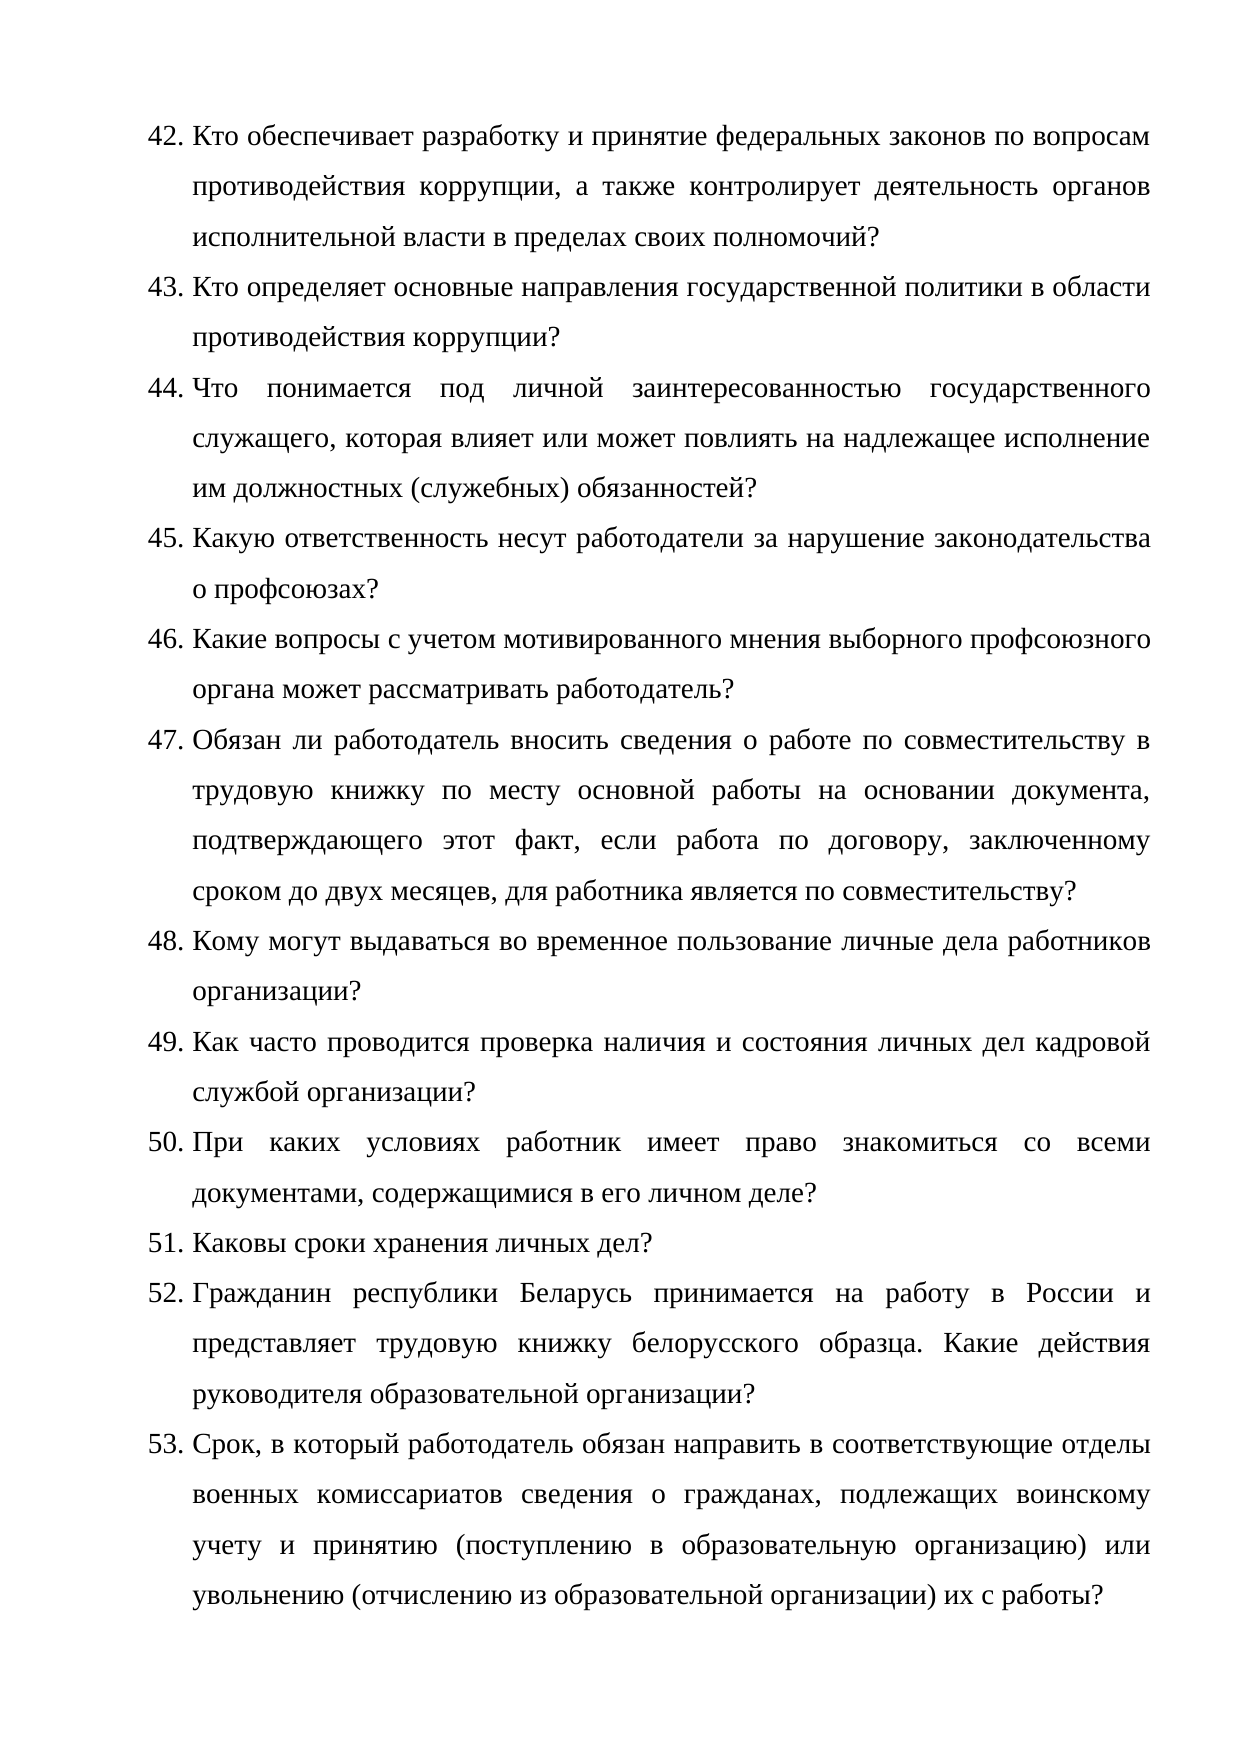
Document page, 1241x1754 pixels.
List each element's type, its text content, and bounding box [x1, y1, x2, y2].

list Какие вопросы с учетом мотивированного мнения выборного профсоюзного органа может рассматривать работодатель? [148, 621, 1152, 705]
list Каковы сроки хранения личных дел? [148, 1225, 1152, 1258]
list Кто определяет основные направления государственной политики в области противодействия коррупции? [148, 269, 1152, 353]
list Гражданин республики Беларусь принимается на работу в России и представляет трудовую книжку белорусского образца. Какие действия руководителя образовательной организации? [148, 1275, 1152, 1409]
list Какую ответственность несут работодатели за нарушение законодательства о профсоюзах? [148, 521, 1152, 604]
list Как часто проводится проверка наличия и состояния личных дел кадровой службой организации? [148, 1024, 1152, 1108]
list Срок, в который работодатель обязан направить в соответствующие отделы военных комиссариатов сведения о гражданах, подлежащих воинскому учету и принятию (поступлению в образовательную организацию) или увольнению (отчислению из образовательной организации) их с работы? [148, 1426, 1152, 1611]
list Что понимается под личной заинтересованностью государственного служащего, которая влияет или может повлиять на надлежащее исполнение им должностных (служебных) обязанностей? [148, 370, 1152, 504]
list Обязан ли работодатель вносить сведения о работе по совместительству в трудовую книжку по месту основной работы на основании документа, подтверждающего этот факт, если работа по договору, заключенному сроком до двух месяцев, для работника является по совместительству? [148, 722, 1152, 906]
list Кому могут выдаваться во временное пользование личные дела работников организации? [148, 923, 1152, 1007]
list Кто обеспечивает разработку и принятие федеральных законов по вопросам противодействия коррупции, а также контролирует деятельность органов исполнительной власти в пределах своих полномочий? [148, 118, 1152, 252]
list При каких условиях работник имеет право знакомиться со всеми документами, содержащимися в его личном деле? [148, 1124, 1152, 1208]
